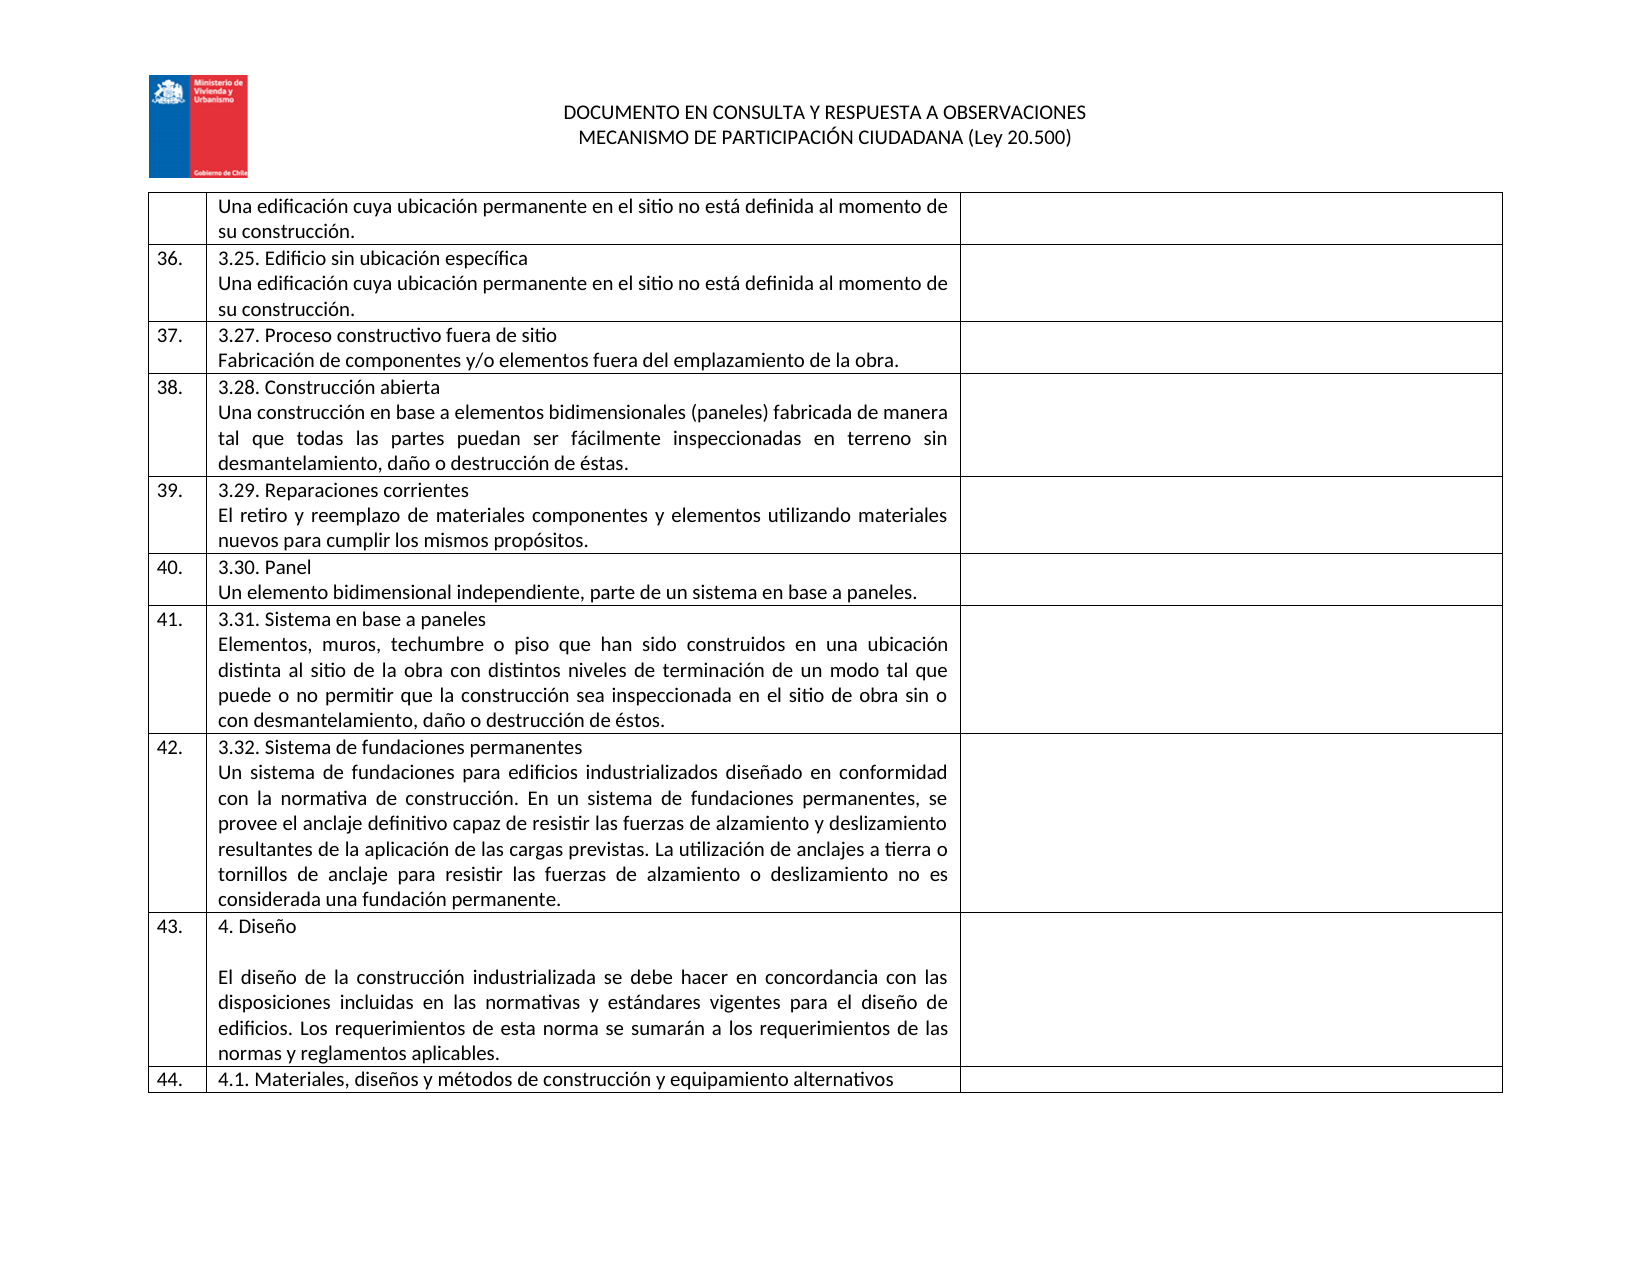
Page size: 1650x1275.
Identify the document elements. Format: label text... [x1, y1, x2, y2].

table_cell 3.31. Sistema en base a paneles Elementos, muros, techumbre o piso que han sido construidos en una ubicación distinta al sitio de la obra con distintos niveles de terminación de un modo tal que puede o no permitir que la construcción sea inspeccionada en el sitio de obra sin o con desmantelamiento, daño o destrucción de éstos. [207, 606, 960, 733]
table_cell [149, 606, 206, 733]
table_cell [149, 374, 206, 476]
picture [147, 75, 248, 176]
table_cell [149, 322, 206, 373]
table_cell [149, 477, 206, 553]
table_cell [149, 245, 206, 321]
table_cell 3.27. Proceso constructivo fuera de sitio Fabricación de componentes y/o elementos fuera del emplazamiento de la obra. [207, 322, 960, 373]
table_cell [961, 606, 1502, 733]
table_cell [961, 374, 1502, 476]
table_cell 3.30. Panel Un elemento bidimensional independiente, parte de un sistema en base a paneles. [207, 554, 960, 605]
table_cell [961, 913, 1502, 1066]
table_cell [149, 193, 206, 244]
table_cell [149, 554, 206, 605]
table_cell [961, 193, 1502, 244]
table_cell 3.25. Edificio sin ubicación específica Una edificación cuya ubicación permanente en el sitio no está definida al momento de su construcción. [207, 193, 960, 244]
table_cell [961, 734, 1502, 912]
table_cell [961, 245, 1502, 321]
table_cell [149, 913, 206, 1066]
table_cell 4. Diseño El diseño de la construcción industrializada se debe hacer en concordancia con las disposiciones incluidas en las normativas y estándares vigentes para el diseño de edificios. Los requerimientos de esta norma se sumarán a los requerimientos de las normas y reglamentos aplicables. [207, 913, 960, 1066]
table_cell 3.32. Sistema de fundaciones permanentes Un sistema de fundaciones para edificios industrializados diseñado en conformidad con la normativa de construcción. En un sistema de fundaciones permanentes, se provee el anclaje definitivo capaz de resistir las fuerzas de alzamiento y deslizamiento resultantes de la aplicación de las cargas previstas. La utilización de anclajes a tierra o tornillos de anclaje para resistir las fuerzas de alzamiento o deslizamiento no es considerada una fundación permanente. [207, 734, 960, 912]
table_cell [961, 1067, 1502, 1092]
table_cell [961, 554, 1502, 605]
table_cell [149, 734, 206, 912]
table_cell 3.25. Edificio sin ubicación específica Una edificación cuya ubicación permanente en el sitio no está definida al momento de su construcción. [207, 245, 960, 321]
table_cell [961, 477, 1502, 553]
table_cell [961, 322, 1502, 373]
table_cell 3.28. Construcción abierta Una construcción en base a elementos bidimensionales (paneles) fabricada de manera tal que todas las partes puedan ser fácilmente inspeccionadas en terreno sin desmantelamiento, daño o destrucción de éstas. [207, 374, 960, 476]
table_cell 3.29. Reparaciones corrientes El retiro y reemplazo de materiales componentes y elementos utilizando materiales nuevos para cumplir los mismos propósitos. [207, 477, 960, 553]
table_cell [149, 1067, 206, 1092]
